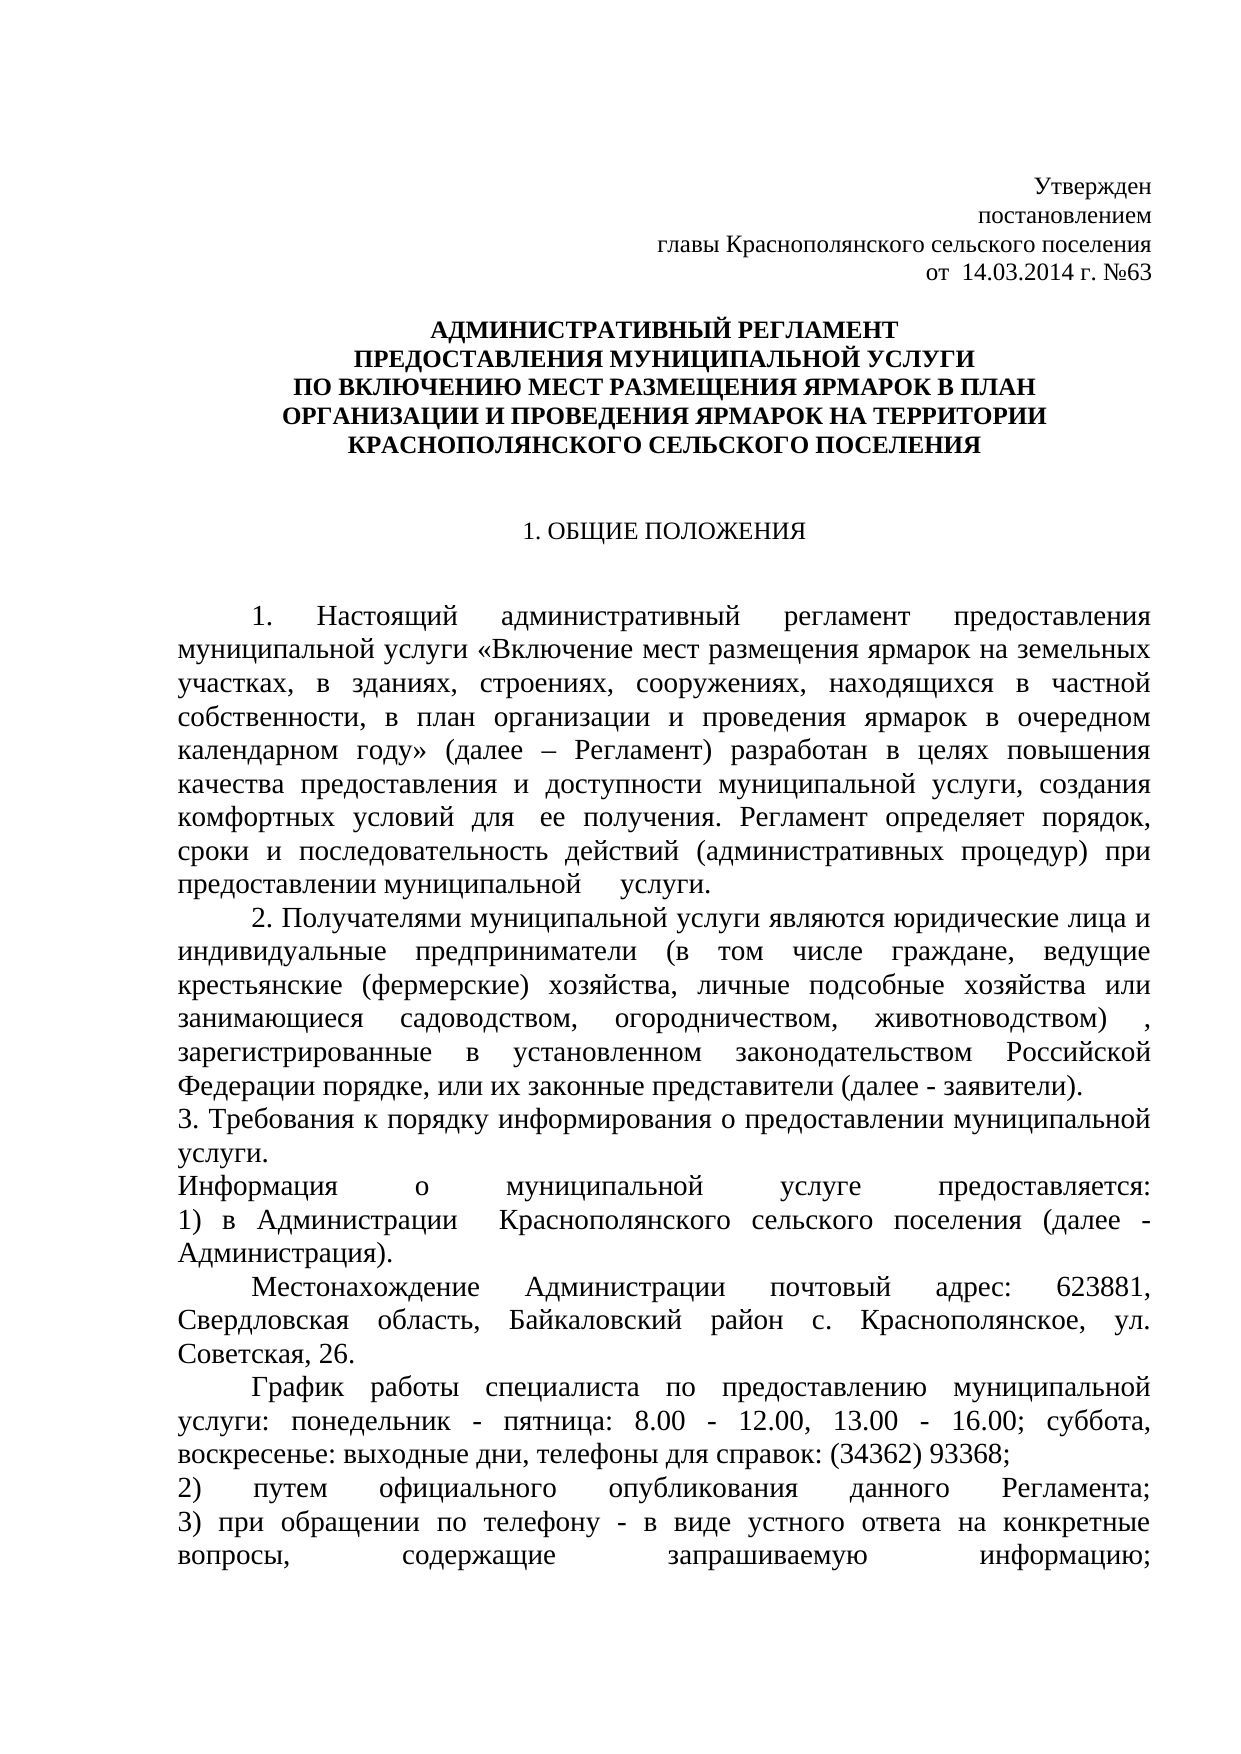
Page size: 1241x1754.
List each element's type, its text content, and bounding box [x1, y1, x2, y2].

text Утвержден [177, 171, 1152, 200]
text ОРГАНИЗАЦИИ И ПРОВЕДЕНИЯ ЯРМАРОК НА ТЕРРИТОРИИ [177, 401, 1152, 430]
text ПРЕДОСТАВЛЕНИЯ МУНИЦИПАЛЬНОЙ УСЛУГИ [177, 344, 1152, 372]
text 1. Настоящий административный регламент предоставления муниципальной услуги «Включение мест размещения ярмарок на земельных участках, в зданиях, строениях, сооружениях, находящихся в частной собственности, в план организации и проведения ярмарок в очередном календарном году» (далее – Регламент) разработан в целях повышения качества предоставления и доступности муниципальной услуги, создания комфортных условий для ее получения. Регламент определяет порядок, сроки и последовательность действий (административных процедур) при предоставлении муниципальной услуги. 2. Получателями муниципальной услуги являются юридические лица и индивидуальные предприниматели (в том числе граждане, ведущие крестьянские (фермерские) хозяйства, личные подсобные хозяйства или занимающиеся садоводством, огородничеством, животноводством) , зарегистрированные в установленном законодательством Российской Федерации порядке, или их законные представители (далее - заявители). [177, 570, 1152, 1101]
text главы Краснополянского сельского поселения [177, 229, 1152, 257]
text постановлением [177, 200, 1152, 229]
text 1. ОБЩИЕ ПОЛОЖЕНИЯ [177, 516, 1152, 545]
text ПО ВКЛЮЧЕНИЮ МЕСТ РАЗМЕЩЕНИЯ ЯРМАРОК В ПЛАН [177, 372, 1152, 401]
text График работы специалиста по предоставлению муниципальной услуги: понедельник - пятница: 8.00 - 12.00, 13.00 - 16.00; суббота, воскресенье: выходные дни, телефоны для справок: (34362) 93368; [177, 1369, 1152, 1470]
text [177, 1470, 1152, 1571]
text АДМИНИСТРАТИВНЫЙ РЕГЛАМЕНТ [177, 315, 1152, 344]
text КРАСНОПОЛЯНСКОГО СЕЛЬСКОГО ПОСЕЛЕНИЯ [177, 430, 1152, 459]
text от 14.03.2014 г. №63 [177, 257, 1152, 286]
text 3. Требования к порядку информирования о предоставлении муниципальной услуги. Информация о муниципальной услуге предоставляется: 1) в Администрации Краснополянского сельского поселения (далее - Администрация). Местонахождение Администрации почтовый адрес: 623881, Свердловская область, Байкаловский район с. Краснополянское, ул. Советская, 26. [177, 1101, 1152, 1369]
